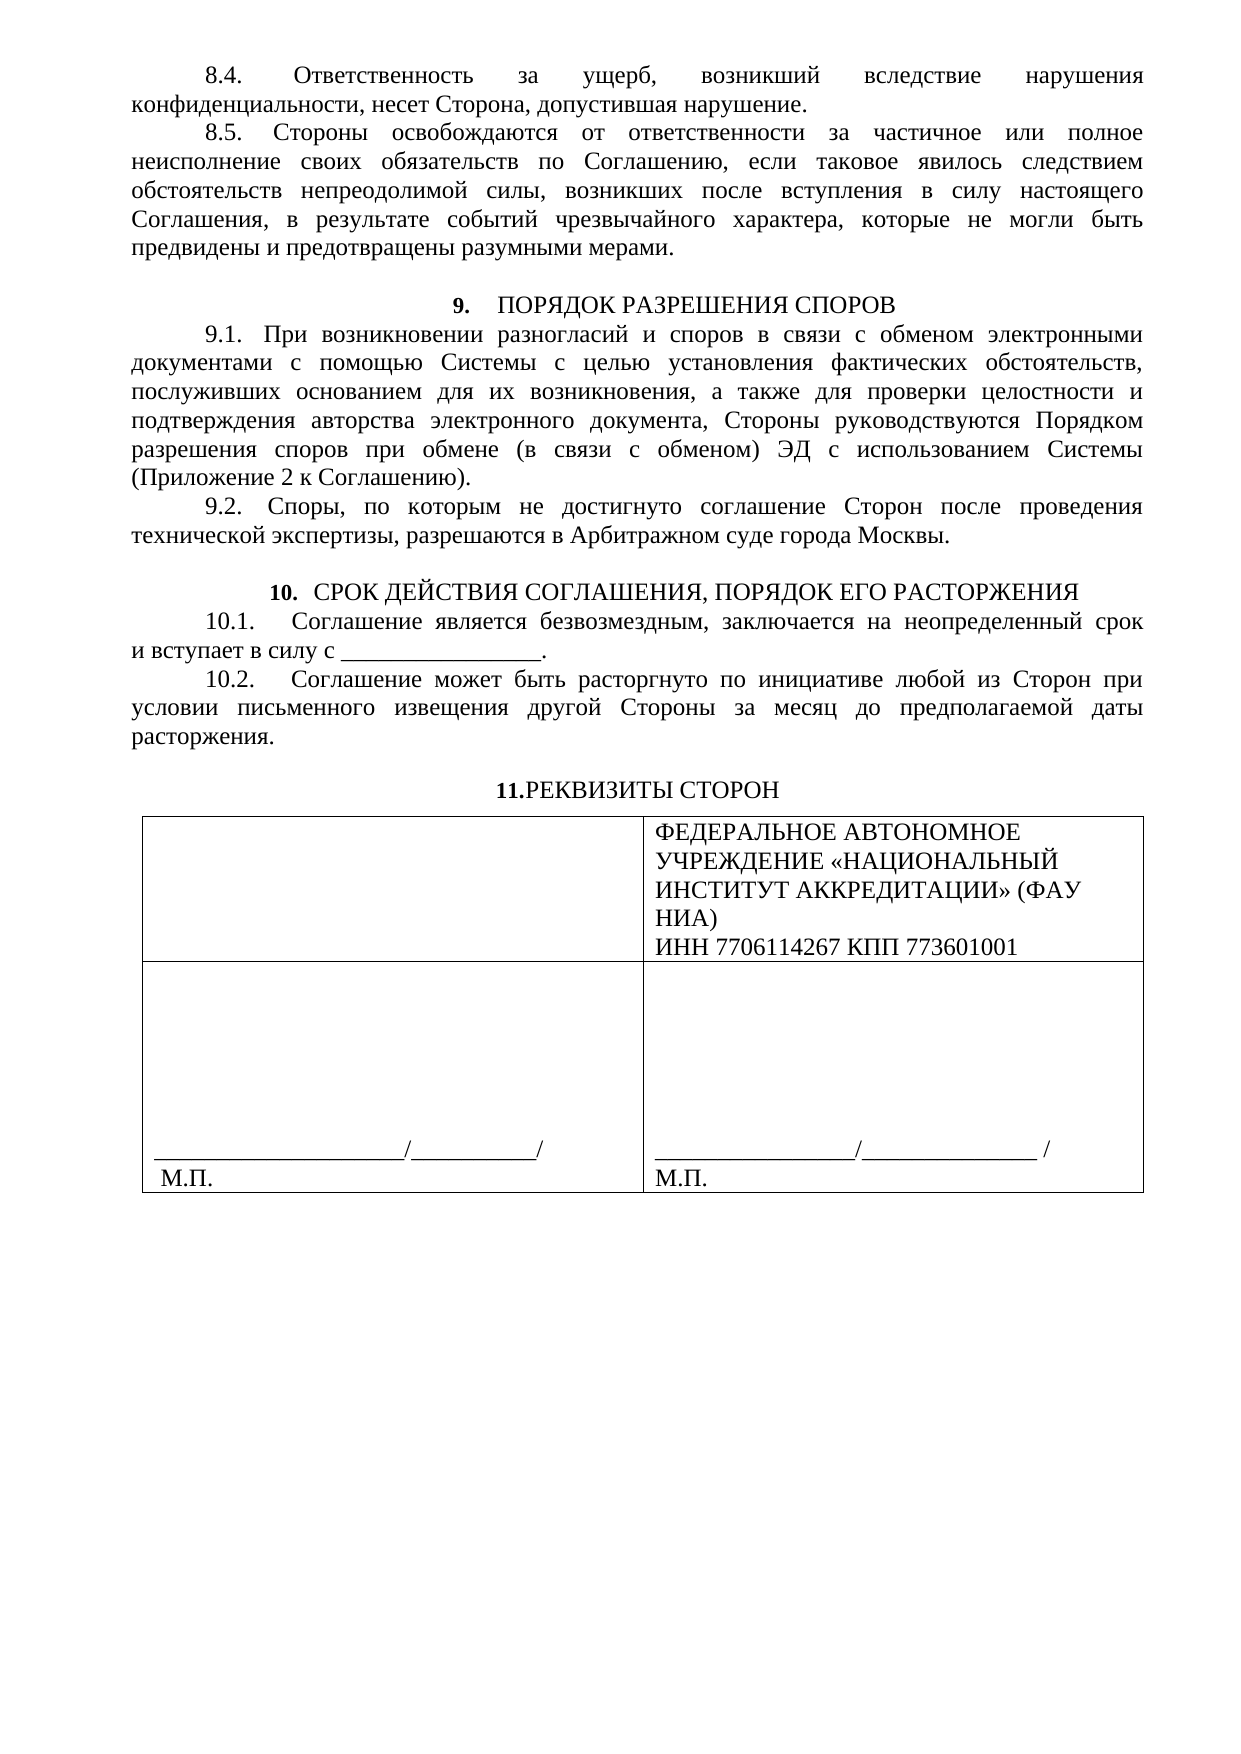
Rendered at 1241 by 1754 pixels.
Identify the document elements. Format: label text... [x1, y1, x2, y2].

list Соглашение является безвозмездным, заключается на неопределенный срок и вступает в силу с ________________. [131, 606, 1144, 664]
table_header [143, 817, 643, 961]
list Стороны освобождаются от ответственности за частичное или полное неисполнение своих обязательств по Соглашению, если таковое явилось следствием обстоятельств непреодолимой силы, возникших после вступления в силу настоящего Соглашения, в результате событий чрезвычайного характера, которые не могли быть предвидены и предотвращены разумными мерами. [131, 117, 1144, 261]
list Соглашение может быть расторгнуто по инициативе любой из Сторон при условии письменного извещения другой Стороны за месяц до предполагаемой даты расторжения. [131, 664, 1144, 750]
table_header ФЕДЕРАЛЬНОЕ АВТОНОМНОЕ УЧРЕЖДЕНИЕ «НАЦИОНАЛЬНЫЙ ИНСТИТУТ АККРЕДИТАЦИИ» (ФАУ НИА) ИНН 7706114267 КПП 773601001 [644, 817, 1143, 961]
list Споры, по которым не достигнуто соглашение Сторон после проведения технической экспертизы, разрешаются в Арбитражном суде города Москвы. [131, 491, 1144, 549]
list Ответственность за ущерб, возникший вследствие нарушения конфиденциальности, несет Сторона, допустившая нарушение. [131, 60, 1144, 117]
table_cell ____________________/__________/ М.П. [143, 962, 643, 1192]
list СРОК ДЕЙСТВИЯ СОГЛАШЕНИЯ, ПОРЯДОК ЕГО РАСТОРЖЕНИЯ [131, 577, 1144, 606]
list РЕКВИЗИТЫ СТОРОН [131, 775, 1144, 804]
table_cell ________________/______________ / М.П. [644, 962, 1143, 1192]
list ПОРЯДОК РАЗРЕШЕНИЯ СПОРОВ [131, 290, 1144, 319]
list При возникновении разногласий и споров в связи с обменом электронными документами с помощью Системы с целью установления фактических обстоятельств, послуживших основанием для их возникновения, а также для проверки целостности и подтверждения авторства электронного документа, Стороны руководствуются Порядком разрешения споров при обмене (в связи с обменом) ЭД с использованием Системы (Приложение 2 к Соглашению). [131, 319, 1144, 491]
